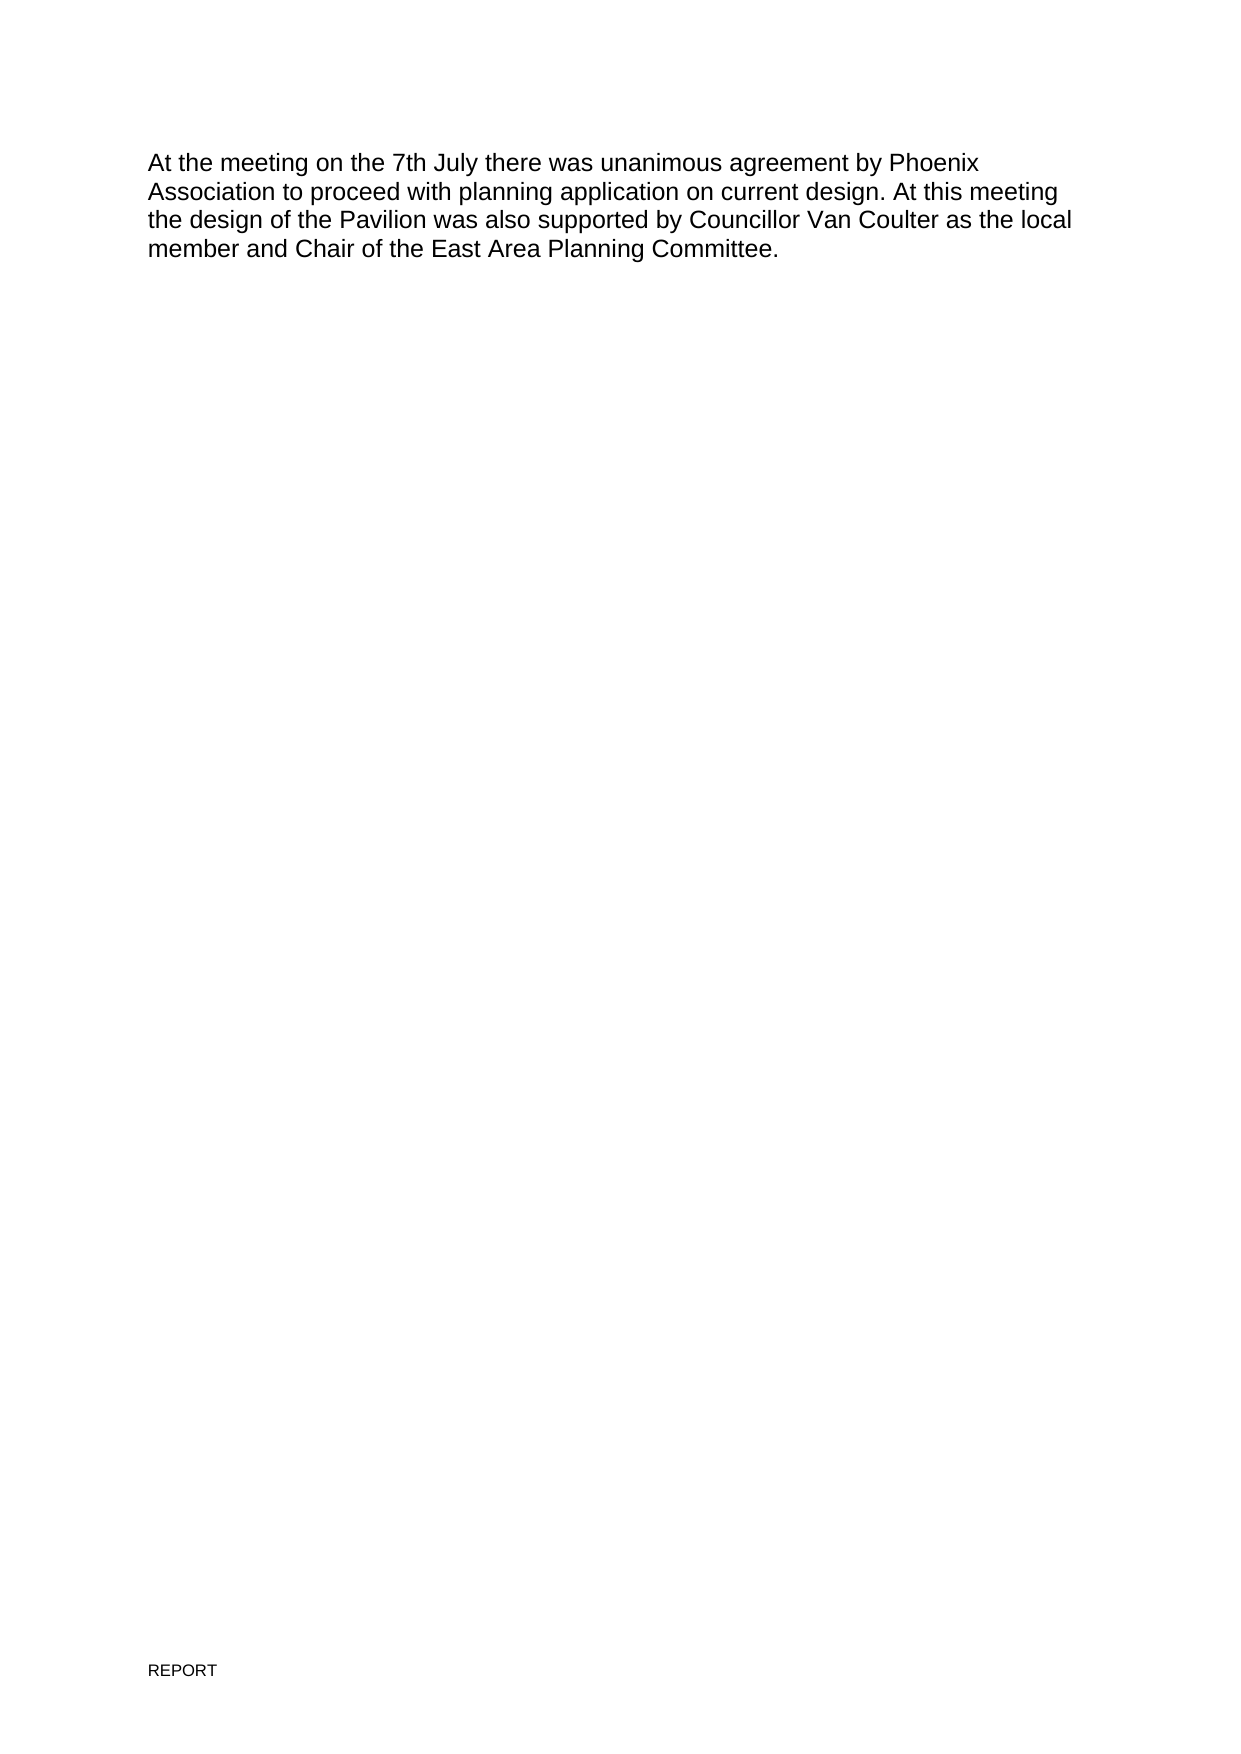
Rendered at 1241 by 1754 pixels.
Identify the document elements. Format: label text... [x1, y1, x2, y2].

text At the meeting on the 7th July there was unanimous agreement by Phoenix Association to proceed with planning application on current design. At this meeting the design of the Pavilion was also supported by Councillor Van Coulter as the local member and Chair of the East Area Planning Committee. [148, 148, 1092, 263]
